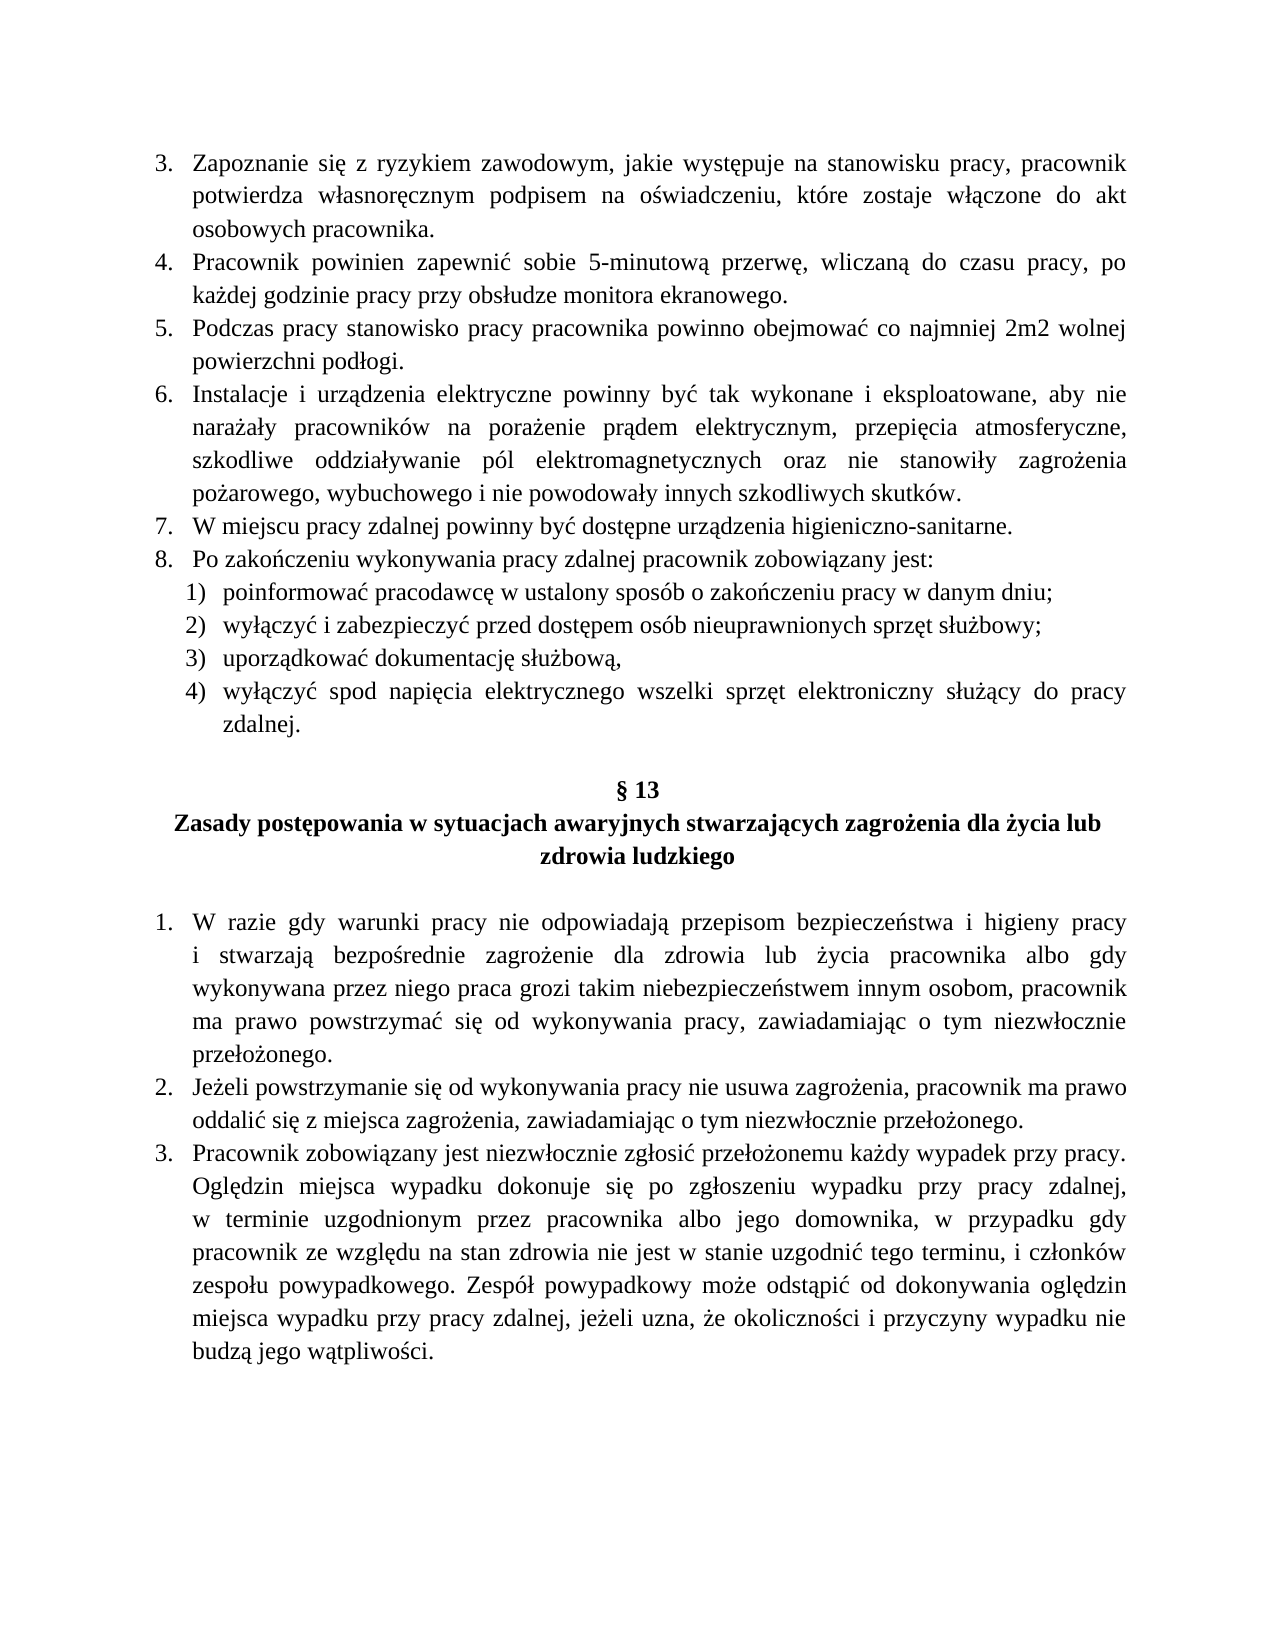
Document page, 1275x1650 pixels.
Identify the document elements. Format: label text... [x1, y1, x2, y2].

list Pracownik zobowiązany jest niezwłocznie zgłosić przełożonemu każdy wypadek przy pracy. Oględzin miejsca wypadku dokonuje się po zgłoszeniu wypadku przy pracy zdalnej, w terminie uzgodnionym przez pracownika albo jego domownika, w przypadku gdy pracownik ze względu na stan zdrowia nie jest w stanie uzgodnić tego terminu, i członków zespołu powypadkowego. Zespół powypadkowy może odstąpić od dokonywania oględzin miejsca wypadku przy pracy zdalnej, jeżeli uzna, że okoliczności i przyczyny wypadku nie budzą jego wątpliwości. [154, 1138, 1127, 1365]
list wyłączyć i zabezpieczyć przed dostępem osób nieuprawnionych sprzęt służbowy; [185, 610, 1127, 639]
list poinformować pracodawcę w ustalony sposób o zakończeniu pracy w danym dniu; [185, 577, 1127, 606]
list Po zakończeniu wykonywania pracy zdalnej pracownik zobowiązany jest: [154, 544, 1127, 573]
list Jeżeli powstrzymanie się od wykonywania pracy nie usuwa zagrożenia, pracownik ma prawo oddalić się z miejsca zagrożenia, zawiadamiając o tym niezwłocznie przełożonego. [154, 1072, 1127, 1134]
list Pracownik powinien zapewnić sobie 5-minutową przerwę, wliczaną do czasu pracy, po każdej godzinie pracy przy obsłudze monitora ekranowego. [154, 247, 1127, 308]
list Instalacje i urządzenia elektryczne powinny być tak wykonane i eksploatowane, aby nie narażały pracowników na porażenie prądem elektrycznym, przepięcia atmosferyczne, szkodliwe oddziaływanie pól elektromagnetycznych oraz nie stanowiły zagrożenia pożarowego, wybuchowego i nie powodowały innych szkodliwych skutków. [154, 379, 1127, 507]
list wyłączyć spod napięcia elektrycznego wszelki sprzęt elektroniczny służący do pracy zdalnej. [185, 676, 1127, 738]
list Podczas pracy stanowisko pracy pracownika powinno obejmować co najmniej 2m2 wolnej powierzchni podłogi. [154, 313, 1127, 374]
list Zapoznanie się z ryzykiem zawodowym, jakie występuje na stanowisku pracy, pracownik potwierdza własnoręcznym podpisem na oświadczeniu, które zostaje włączone do akt osobowych pracownika. [154, 148, 1127, 242]
list W razie gdy warunki pracy nie odpowiadają przepisom bezpieczeństwa i higieny pracy i stwarzają bezpośrednie zagrożenie dla zdrowia lub życia pracownika albo gdy wykonywana przez niego praca grozi takim niebezpieczeństwem innym osobom, pracownik ma prawo powstrzymać się od wykonywania pracy, zawiadamiając o tym niezwłocznie przełożonego. [154, 907, 1127, 1068]
list W miejscu pracy zdalnej powinny być dostępne urządzenia higieniczno-sanitarne. [154, 511, 1127, 539]
list uporządkować dokumentację służbową, [185, 643, 1127, 672]
text § 13 [148, 775, 1127, 804]
text Zasady postępowania w sytuacjach awaryjnych stwarzających zagrożenia dla życia lub zdrowia ludzkiego [148, 808, 1127, 870]
